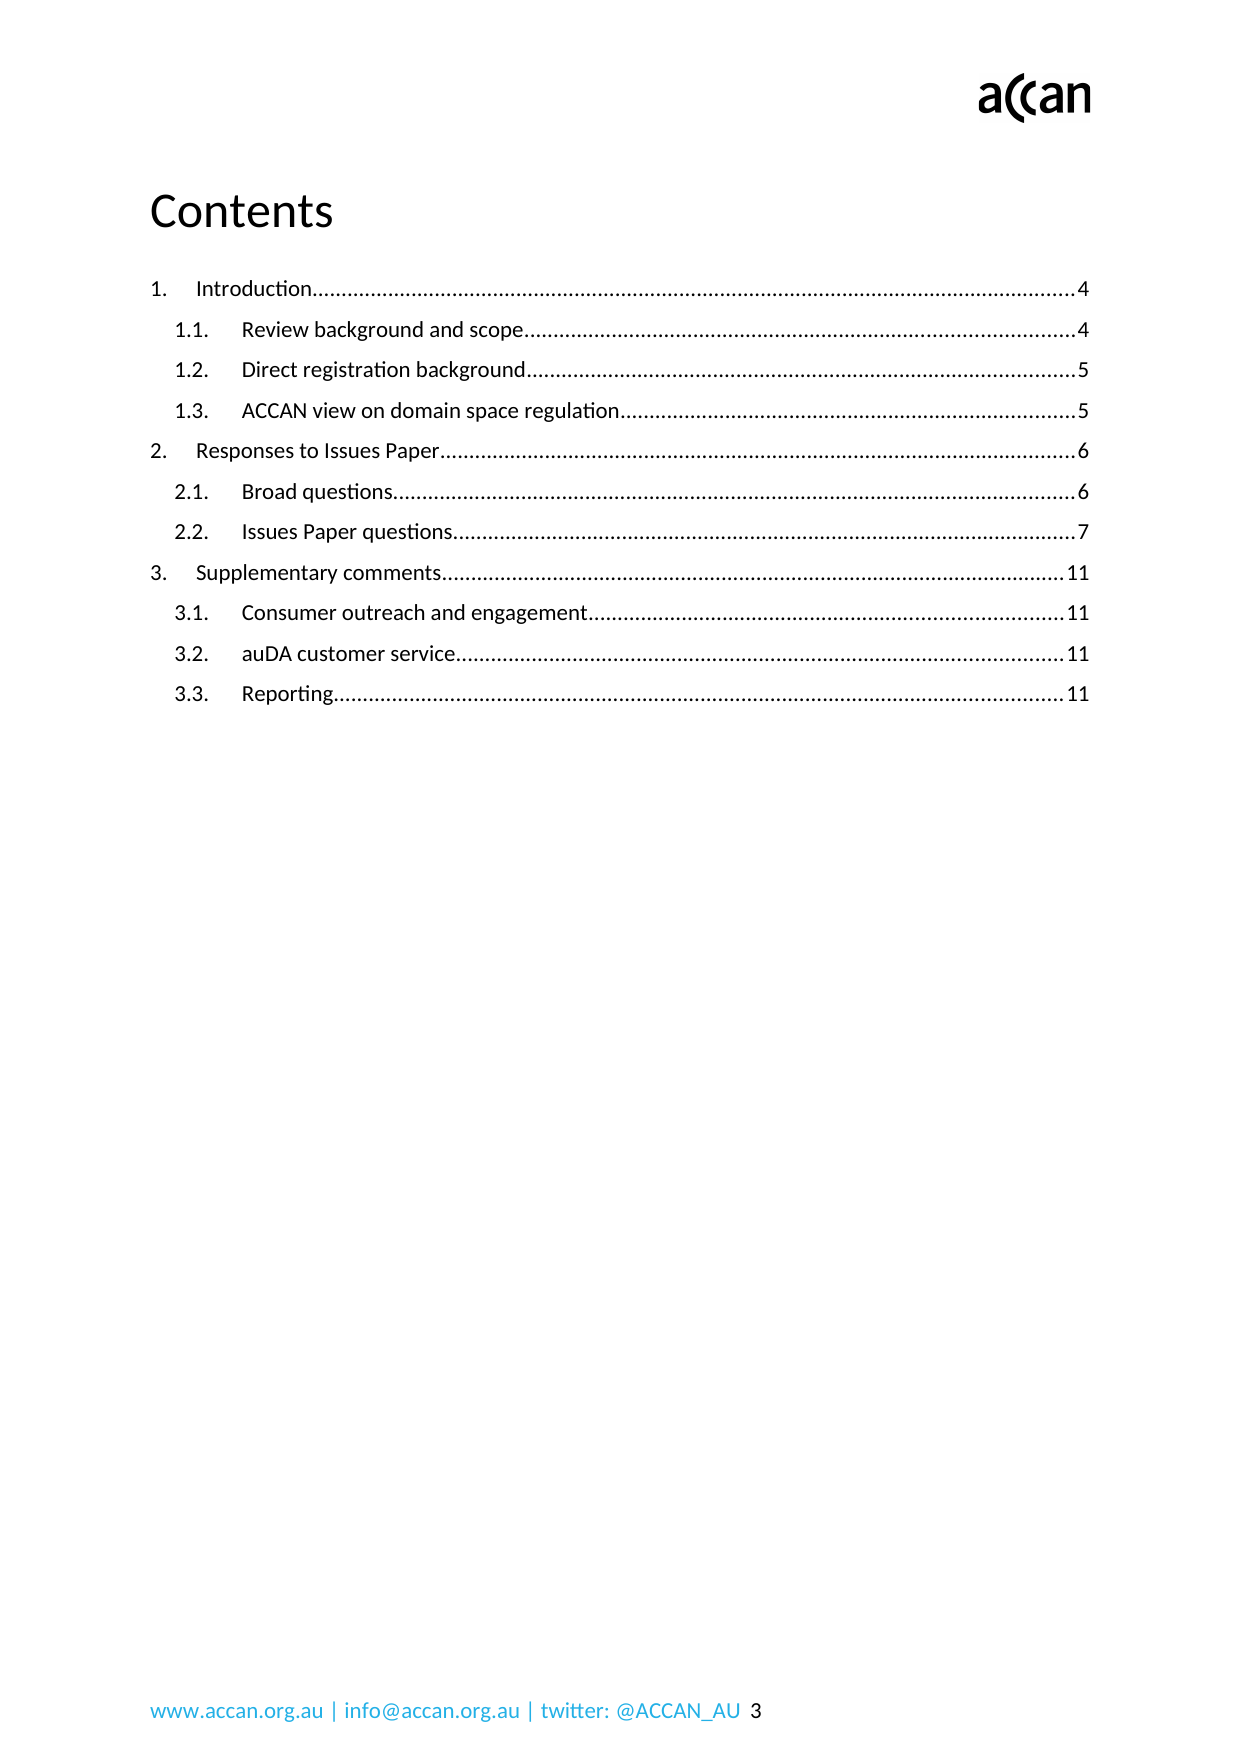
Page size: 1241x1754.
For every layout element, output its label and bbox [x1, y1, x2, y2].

picture [978, 73, 1091, 123]
